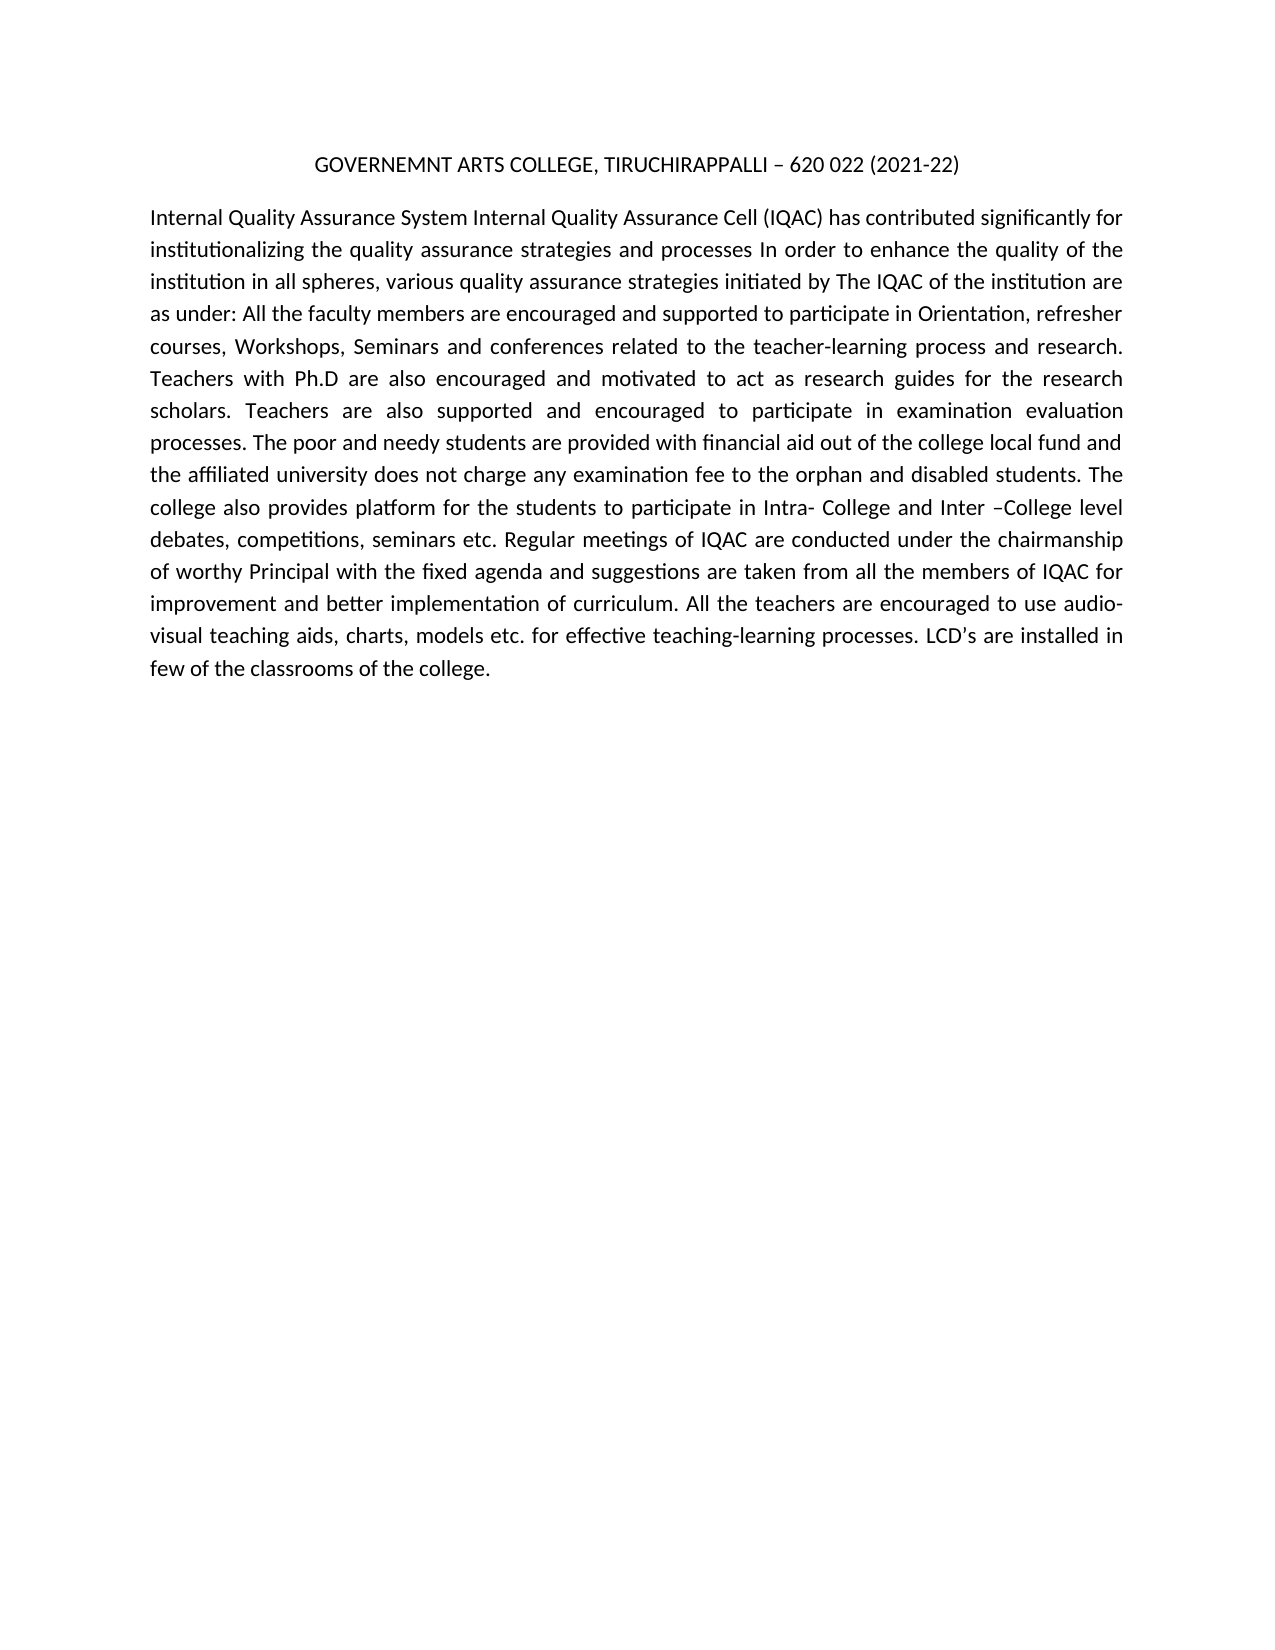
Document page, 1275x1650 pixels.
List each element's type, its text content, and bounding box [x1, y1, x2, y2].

text Internal Quality Assurance System Internal Quality Assurance Cell (IQAC) has contributed significantly for institutionalizing the quality assurance strategies and processes In order to enhance the quality of the institution in all spheres, various quality assurance strategies initiated by The IQAC of the institution are as under: All the faculty members are encouraged and supported to participate in Orientation, refresher courses, Workshops, Seminars and conferences related to the teacher-learning process and research. Teachers with Ph.D are also encouraged and motivated to act as research guides for the research scholars. Teachers are also supported and encouraged to participate in examination evaluation processes. The poor and needy students are provided with financial aid out of the college local fund and the affiliated university does not charge any examination fee to the orphan and disabled students. The college also provides platform for the students to participate in Intra- College and Inter –College level debates, competitions, seminars etc. Regular meetings of IQAC are conducted under the chairmanship of worthy Principal with the fixed agenda and suggestions are taken from all the members of IQAC for improvement and better implementation of curriculum. All the teachers are encouraged to use audio-visual teaching aids, charts, models etc. for effective teaching-learning processes. LCD’s are installed in few of the classrooms of the college. [150, 203, 1125, 682]
text GOVERNEMNT ARTS COLLEGE, TIRUCHIRAPPALLI – 620 022 (2021-22) [150, 150, 1125, 178]
